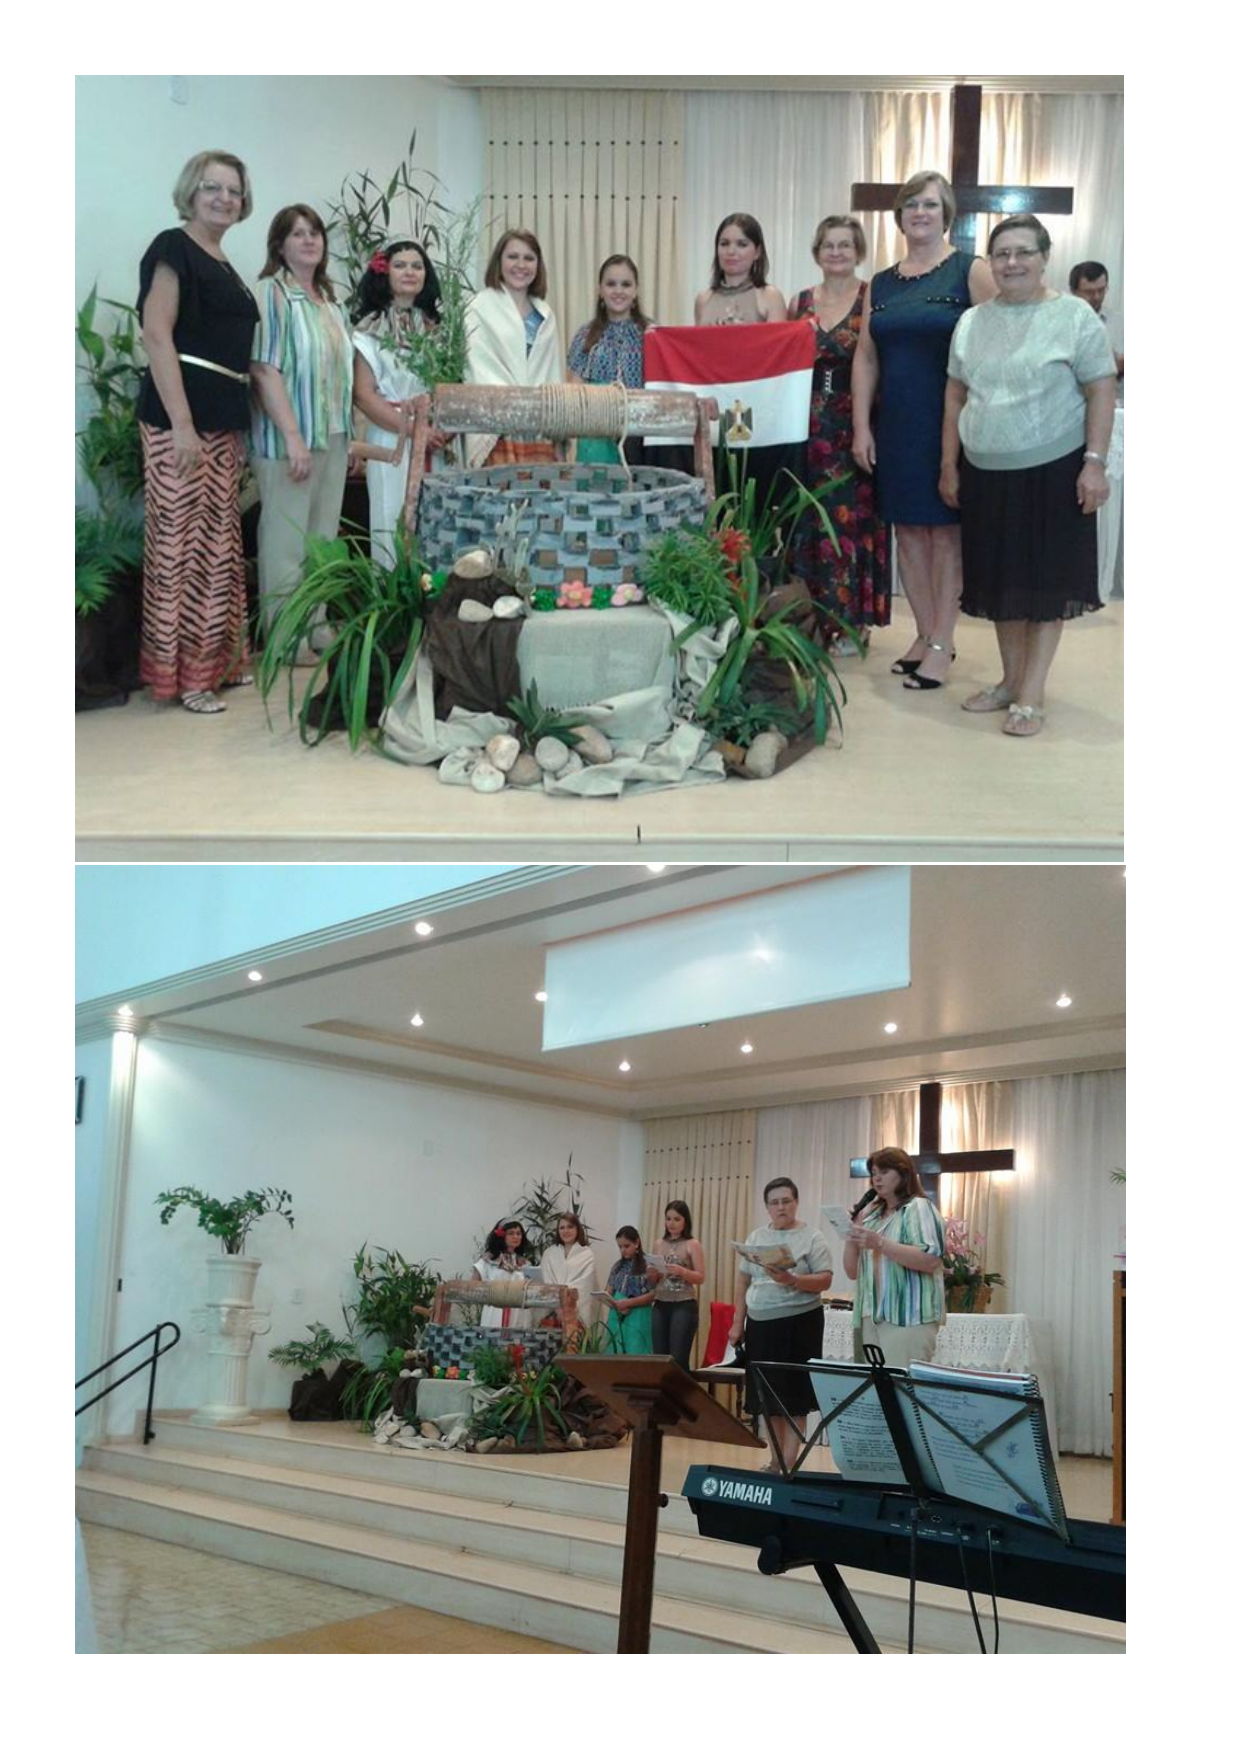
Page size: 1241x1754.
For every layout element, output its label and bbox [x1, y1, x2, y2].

picture [75, 865, 1126, 1654]
picture [75, 75, 1124, 862]
